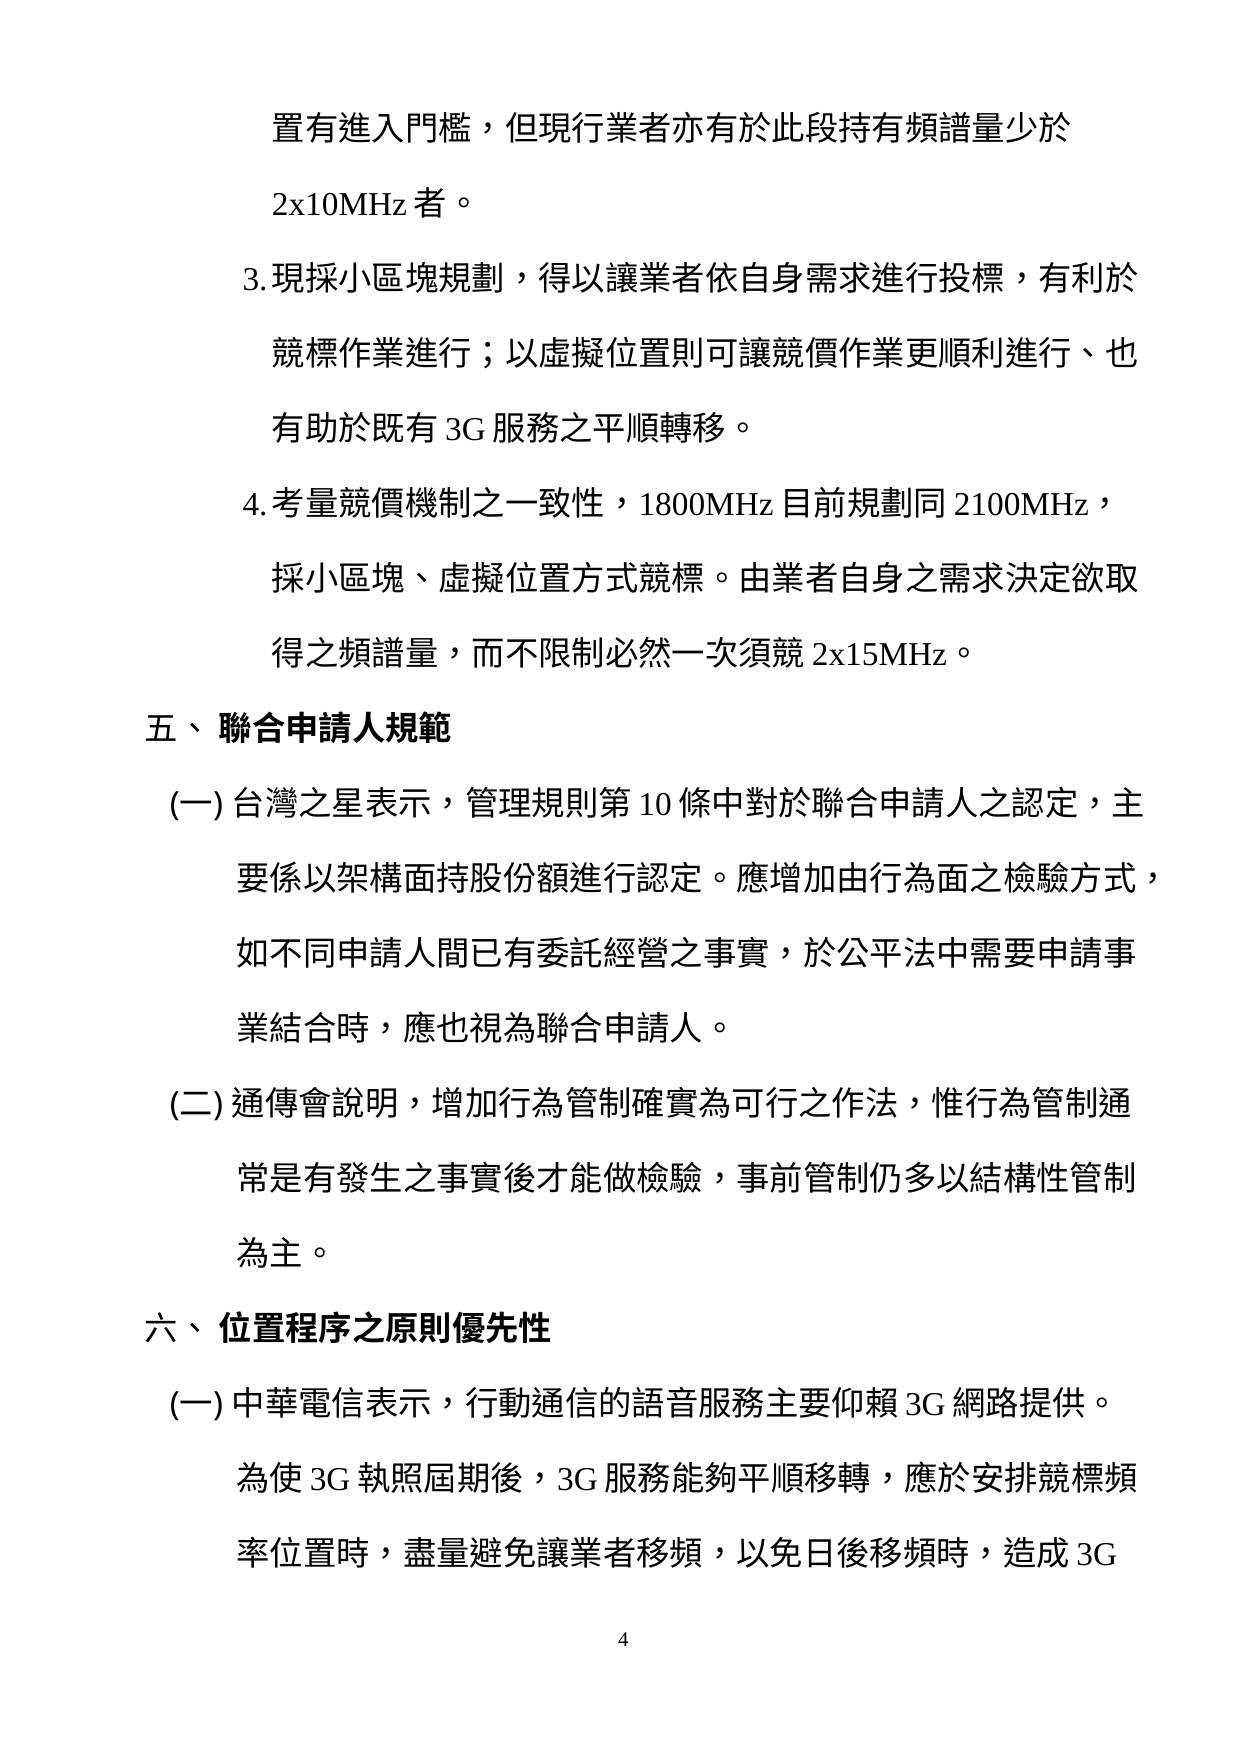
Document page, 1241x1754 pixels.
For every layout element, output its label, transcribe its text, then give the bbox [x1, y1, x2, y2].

list 考量競價機制之一致性，1800MHz目前規劃同2100MHz，採小區塊、虛擬位置方式競標。由業者自身之需求決定欲取得之頻譜量，而不限制必然一次須競2x15MHz。 [242, 464, 1152, 689]
list 聯合申請人規範 [144, 689, 1152, 764]
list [242, 89, 1152, 239]
list 台灣之星表示，管理規則第10條中對於聯合申請人之認定，主要係以架構面持股份額進行認定。應增加由行為面之檢驗方式，如不同申請人間已有委託經營之事實，於公平法中需要申請事業結合時，應也視為聯合申請人。 [169, 764, 1152, 1064]
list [169, 1364, 1152, 1589]
list 位置程序之原則優先性 [144, 1289, 1152, 1364]
list 通傳會說明，增加行為管制確實為可行之作法，惟行為管制通常是有發生之事實後才能做檢驗，事前管制仍多以結構性管制為主。 [169, 1064, 1152, 1289]
list 現採小區塊規劃，得以讓業者依自身需求進行投標，有利於競標作業進行；以虛擬位置則可讓競價作業更順利進行、也有助於既有3G服務之平順轉移。 [242, 239, 1152, 464]
